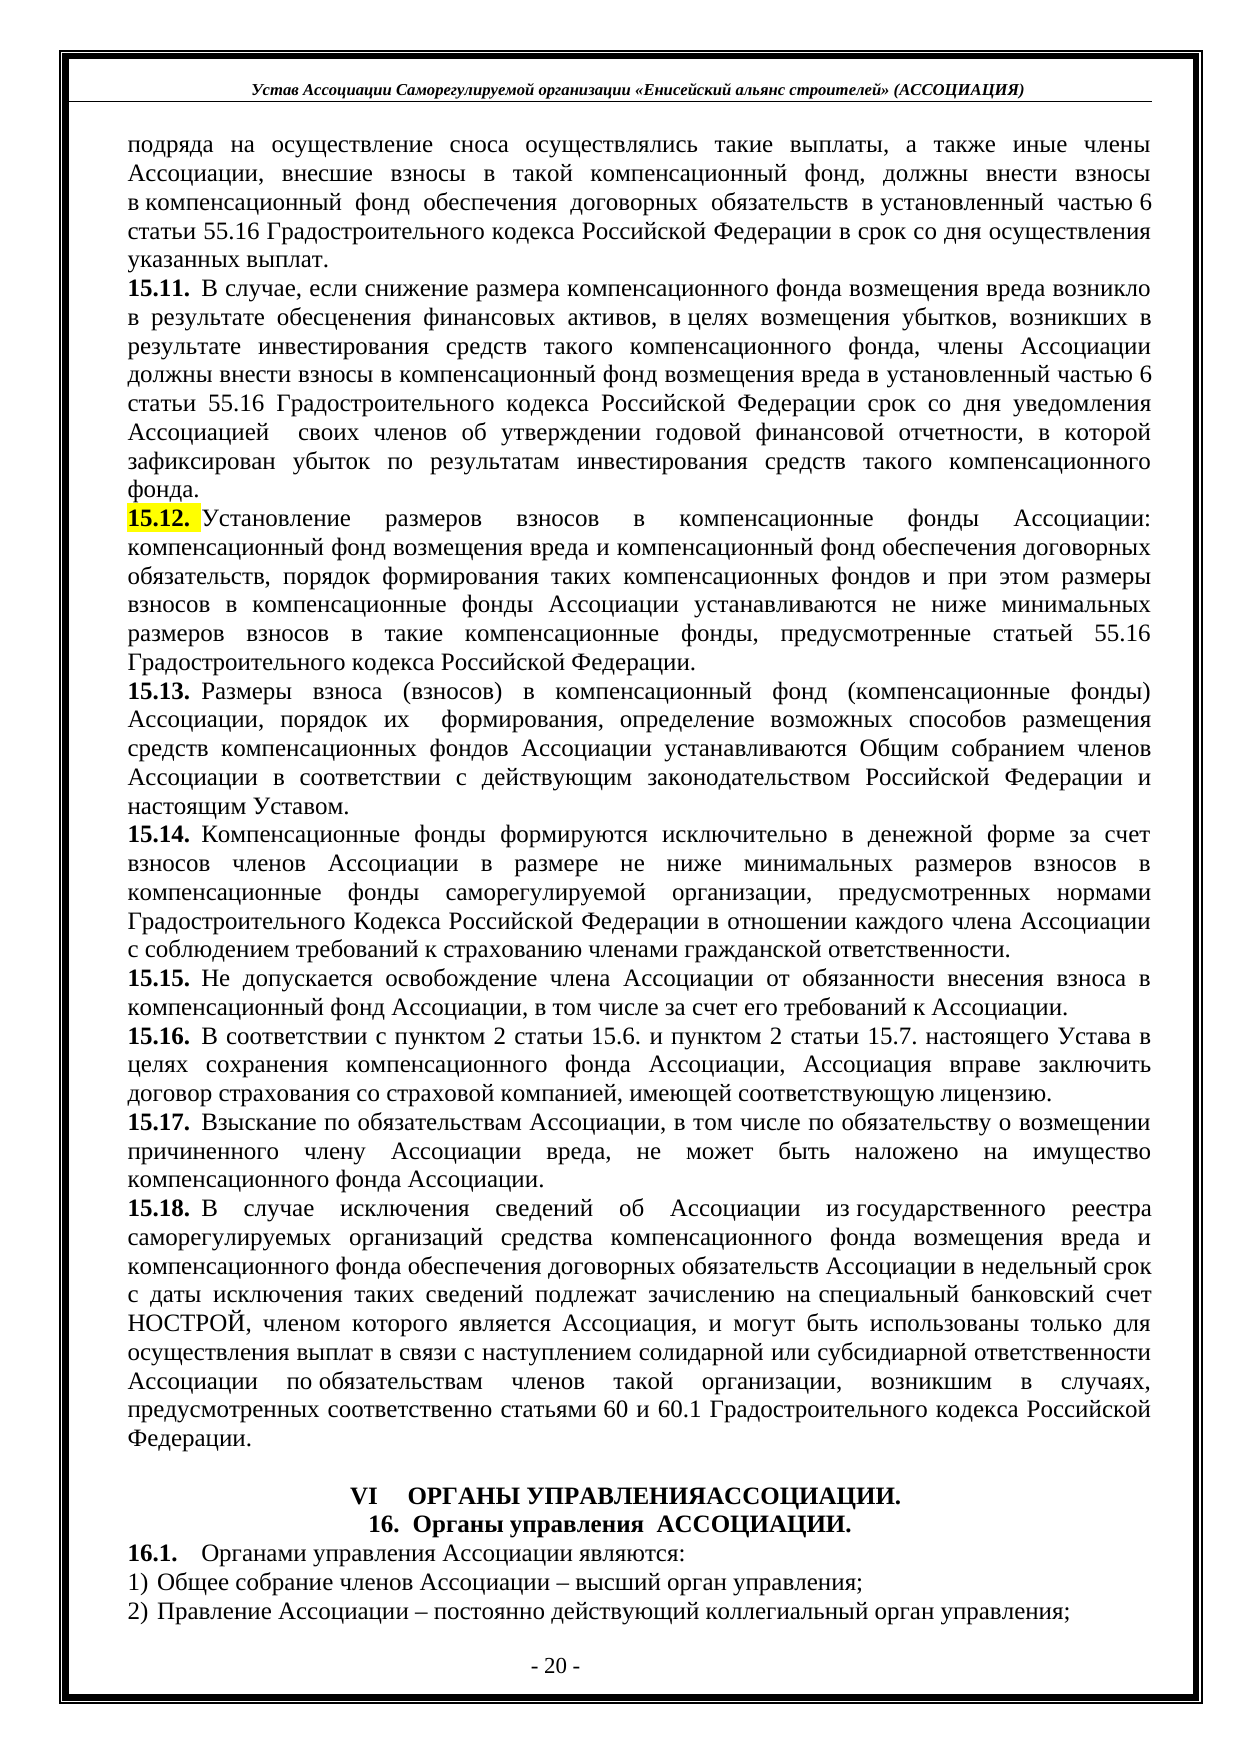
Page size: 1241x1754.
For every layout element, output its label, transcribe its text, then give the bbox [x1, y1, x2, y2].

list Общее собрание членов Ассоциации – высший орган управления; [127, 1567, 1152, 1596]
list ОРГАНЫ УПРАВЛЕНИЯАССОЦИАЦИИ. [127, 1481, 1152, 1509]
list Установление размеров взносов в компенсационные фонды Ассоциации: компенсационный фонд возмещения вреда и компенсационный фонд обеспечения договорных обязательств, порядок формирования таких компенсационных фондов и при этом размеры взносов в компенсационные фонды Ассоциации устанавливаются не ниже минимальных размеров взносов в такие компенсационные фонды, предусмотренные статьей 55.16 Градостроительного кодекса Российской Федерации. [127, 503, 1152, 676]
list Правление Ассоциации – постоянно действующий коллегиальный орган управления; [127, 1596, 1152, 1624]
list В случае, если снижение размера компенсационного фонда возмещения вреда возникло в результате обесценения финансовых активов, в целях возмещения убытков, возникших в результате инвестирования средств такого компенсационного фонда, члены Ассоциации должны внести взносы в компенсационный фонд возмещения вреда в установленный частью 6 статьи 55.16 Градостроительного кодекса Российской Федерации срок со дня уведомления Ассоциацией своих членов об утверждении годовой финансовой отчетности, в которой зафиксирован убыток по результатам инвестирования средств такого компенсационного фонда. [127, 273, 1152, 503]
list В случае исключения сведений об Ассоциации из государственного реестра саморегулируемых организаций средства компенсационного фонда возмещения вреда и компенсационного фонда обеспечения договорных обязательств Ассоциации в недельный срок с даты исключения таких сведений подлежат зачислению на специальный банковский счет НОСТРОЙ, членом которого является Ассоциация, и могут быть использованы только для осуществления выплат в связи с наступлением солидарной или субсидиарной ответственности Ассоциации по обязательствам членов такой организации, возникшим в случаях, предусмотренных соответственно статьями 60 и 60.1 Градостроительного кодекса Российской Федерации. [127, 1193, 1152, 1452]
list В соответствии с пунктом 2 статьи 15.6. и пунктом 2 статьи 15.7. настоящего Устава в целях сохранения компенсационного фонда Ассоциации, Ассоциация вправе заключить договор страхования со страховой компанией, имеющей соответствующую лицензию. [127, 1021, 1152, 1107]
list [127, 129, 1152, 273]
list Взыскание по обязательствам Ассоциации, в том числе по обязательству о возмещении причиненного члену Ассоциации вреда, не может быть наложено на имущество компенсационного фонда Ассоциации. [127, 1107, 1152, 1193]
list Органы управления АССОЦИАЦИИ. [69, 1509, 1152, 1538]
list Органами управления Ассоциации являются: [127, 1538, 1152, 1567]
list Компенсационные фонды формируются исключительно в денежной форме за счет взносов членов Ассоциации в размере не ниже минимальных размеров взносов в компенсационные фонды саморегулируемой организации, предусмотренных нормами Градостроительного Кодекса Российской Федерации в отношении каждого члена Ассоциации с соблюдением требований к страхованию членами гражданской ответственности. [127, 819, 1152, 963]
list Размеры взноса (взносов) в компенсационный фонд (компенсационные фонды) Ассоциации, порядок их формирования, определение возможных способов размещения средств компенсационных фондов Ассоциации устанавливаются Общим собранием членов Ассоциации в соответствии с действующим законодательством Российской Федерации и настоящим Уставом. [127, 676, 1152, 819]
list Не допускается освобождение члена Ассоциации от обязанности внесения взноса в компенсационный фонд Ассоциации, в том числе за счет его требований к Ассоциации. [127, 963, 1152, 1021]
